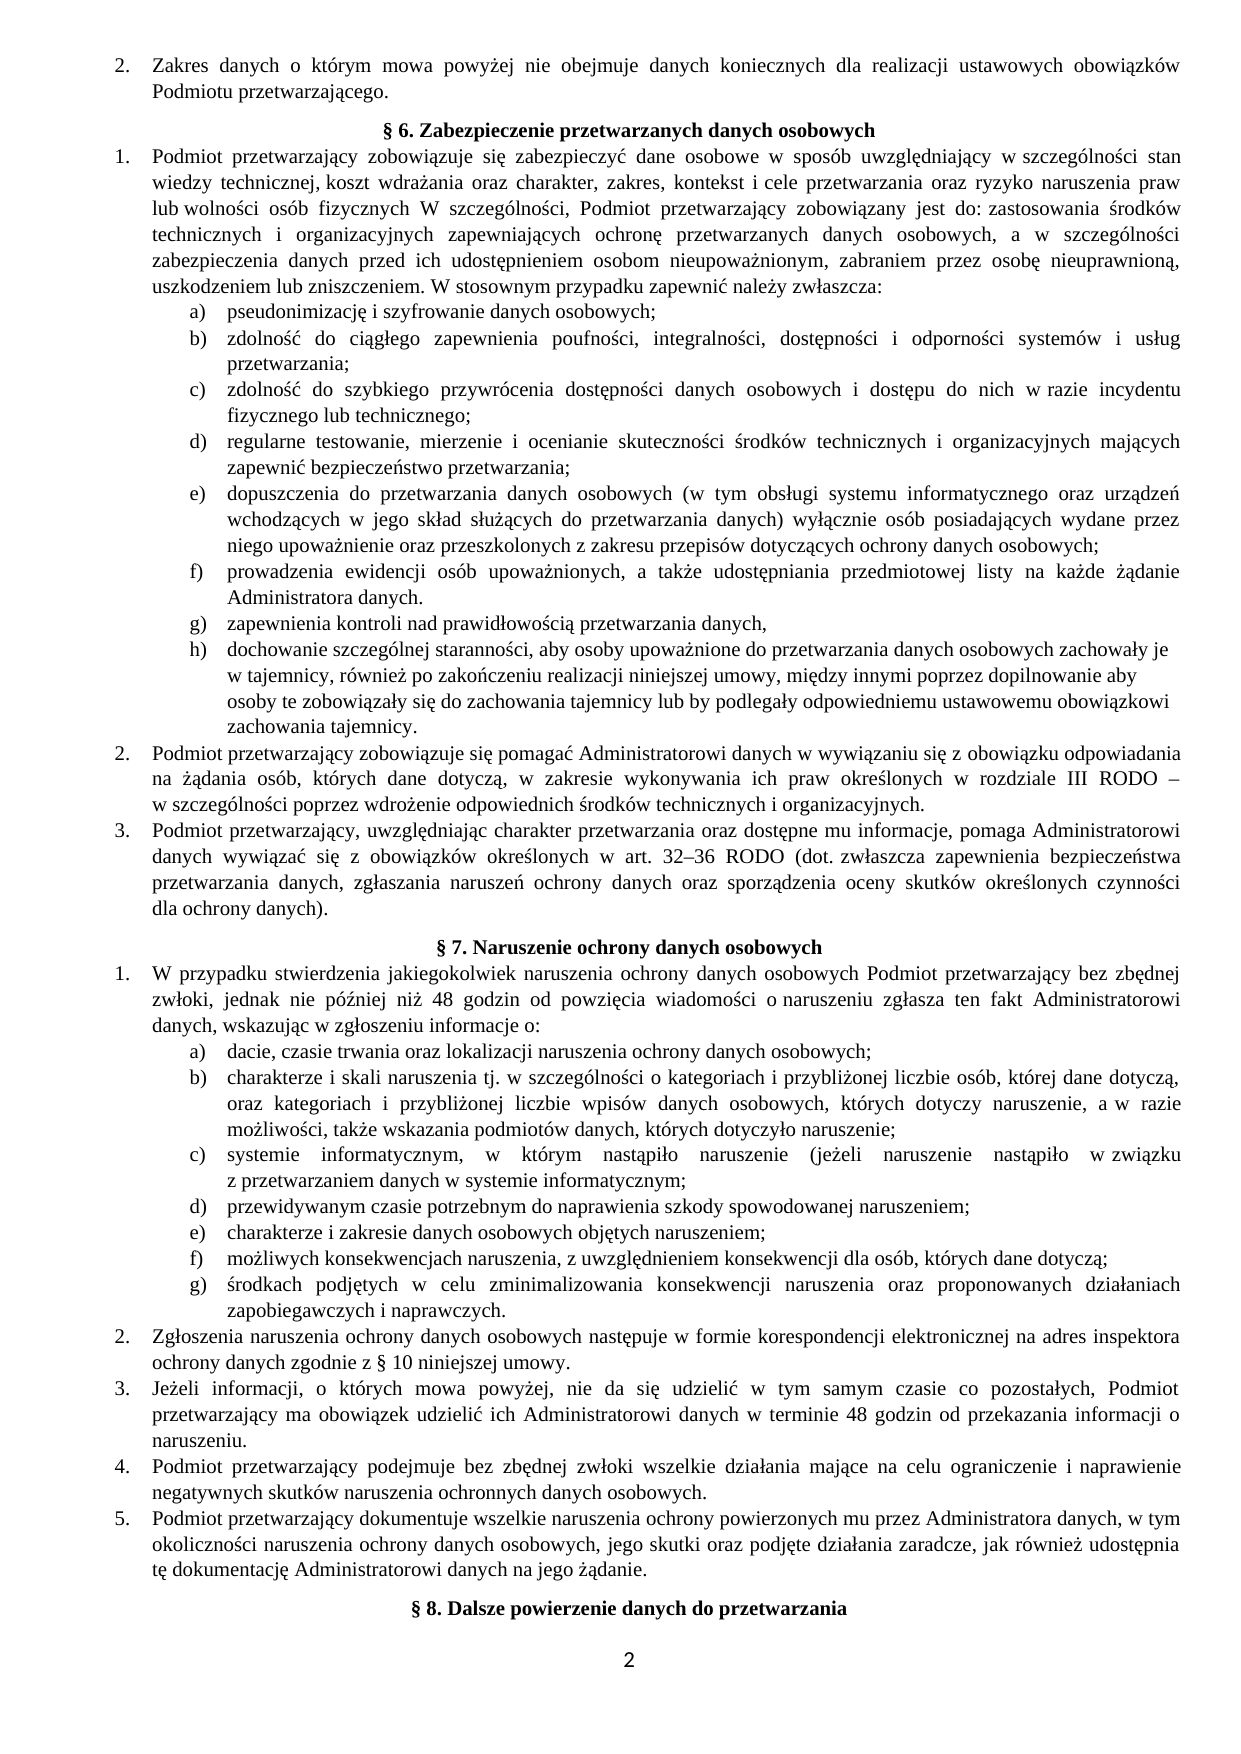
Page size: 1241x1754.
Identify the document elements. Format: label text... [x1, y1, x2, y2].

list dacie, czasie trwania oraz lokalizacji naruszenia ochrony danych osobowych; [189, 1039, 1181, 1063]
text § 6. Zabezpieczenie przetwarzanych danych osobowych [77, 118, 1181, 142]
list zdolność do szybkiego przywrócenia dostępności danych osobowych i dostępu do nich w razie incydentu fizycznego lub technicznego; [189, 377, 1181, 427]
list Podmiot przetwarzający zobowiązuje się zabezpieczyć dane osobowe w sposób uwzględniający w szczególności stan wiedzy technicznej, koszt wdrażania oraz charakter, zakres, kontekst i cele przetwarzania oraz ryzyko naruszenia praw lub wolności osób fizycznych W szczególności, Podmiot przetwarzający zobowiązany jest do: zastosowania środków technicznych i organizacyjnych zapewniających ochronę przetwarzanych danych osobowych, a w szczególności zabezpieczenia danych przed ich udostępnieniem osobom nieupoważnionym, zabraniem przez osobę nieuprawnioną, uszkodzeniem lub zniszczeniem. W stosownym przypadku zapewnić należy zwłaszcza: [114, 144, 1181, 298]
list dochowanie szczególnej staranności, aby osoby upoważnione do przetwarzania danych osobowych zachowały je w tajemnicy, również po zakończeniu realizacji niniejszej umowy, między innymi poprzez dopilnowanie aby osoby te zobowiązały się do zachowania tajemnicy lub by podlegały odpowiedniemu ustawowemu obowiązkowi zachowania tajemnicy. [189, 637, 1181, 738]
list Podmiot przetwarzający zobowiązuje się pomagać Administratorowi danych w wywiązaniu się z obowiązku odpowiadania na żądania osób, których dane dotyczą, w zakresie wykonywania ich praw określonych w rozdziale III RODO – w szczególności poprzez wdrożenie odpowiednich środków technicznych i organizacyjnych. [114, 740, 1181, 816]
list Zakres danych o którym mowa powyżej nie obejmuje danych koniecznych dla realizacji ustawowych obowiązków Podmiotu przetwarzającego. [114, 53, 1181, 103]
list § 7. Naruszenie ochrony danych osobowych [77, 935, 1181, 959]
list regularne testowanie, mierzenie i ocenianie skuteczności środków technicznych i organizacyjnych mających zapewnić bezpieczeństwo przetwarzania; [189, 429, 1181, 479]
list charakterze i skali naruszenia tj. w szczególności o kategoriach i przybliżonej liczbie osób, której dane dotyczą, oraz kategoriach i przybliżonej liczbie wpisów danych osobowych, których dotyczy naruszenie, a w razie możliwości, także wskazania podmiotów danych, których dotyczyło naruszenie; [189, 1064, 1181, 1141]
list W przypadku stwierdzenia jakiegokolwiek naruszenia ochrony danych osobowych Podmiot przetwarzający bez zbędnej zwłoki, jednak nie później niż 48 godzin od powzięcia wiadomości o naruszeniu zgłasza ten fakt Administratorowi danych, wskazując w zgłoszeniu informacje o: [114, 961, 1181, 1037]
list Zgłoszenia naruszenia ochrony danych osobowych następuje w formie korespondencji elektronicznej na adres inspektora ochrony danych zgodnie z § 10 niniejszej umowy. [114, 1324, 1181, 1374]
list charakterze i zakresie danych osobowych objętych naruszeniem; [189, 1220, 1181, 1244]
list zdolność do ciągłego zapewnienia poufności, integralności, dostępności i odporności systemów i usług przetwarzania; [189, 325, 1181, 375]
list systemie informatycznym, w którym nastąpiło naruszenie (jeżeli naruszenie nastąpiło w związku z przetwarzaniem danych w systemie informatycznym; [189, 1142, 1181, 1192]
list Podmiot przetwarzający, uwzględniając charakter przetwarzania oraz dostępne mu informacje, pomaga Administratorowi danych wywiązać się z obowiązków określonych w art. 32–36 RODO (dot. zwłaszcza zapewnienia bezpieczeństwa przetwarzania danych, zgłaszania naruszeń ochrony danych oraz sporządzenia oceny skutków określonych czynności dla ochrony danych). [114, 818, 1181, 920]
list środkach podjętych w celu zminimalizowania konsekwencji naruszenia oraz proponowanych działaniach zapobiegawczych i naprawczych. [189, 1272, 1181, 1322]
list Jeżeli informacji, o których mowa powyżej, nie da się udzielić w tym samym czasie co pozostałych, Podmiot przetwarzający ma obowiązek udzielić ich Administratorowi danych w terminie 48 godzin od przekazania informacji o naruszeniu. [114, 1376, 1181, 1452]
text § 8. Dalsze powierzenie danych do przetwarzania [77, 1596, 1181, 1620]
list prowadzenia ewidencji osób upoważnionych, a także udostępniania przedmiotowej listy na każde żądanie Administratora danych. [189, 559, 1181, 609]
list możliwych konsekwencjach naruszenia, z uwzględnieniem konsekwencji dla osób, których dane dotyczą; [189, 1246, 1181, 1270]
list dopuszczenia do przetwarzania danych osobowych (w tym obsługi systemu informatycznego oraz urządzeń wchodzących w jego skład służących do przetwarzania danych) wyłącznie osób posiadających wydane przez niego upoważnienie oraz przeszkolonych z zakresu przepisów dotyczących ochrony danych osobowych; [189, 481, 1181, 557]
list zapewnienia kontroli nad prawidłowością przetwarzania danych, [189, 611, 1181, 635]
list Podmiot przetwarzający podejmuje bez zbędnej zwłoki wszelkie działania mające na celu ograniczenie i naprawienie negatywnych skutków naruszenia ochronnych danych osobowych. [114, 1454, 1181, 1504]
list Podmiot przetwarzający dokumentuje wszelkie naruszenia ochrony powierzonych mu przez Administratora danych, w tym okoliczności naruszenia ochrony danych osobowych, jego skutki oraz podjęte działania zaradcze, jak również udostępnia tę dokumentację Administratorowi danych na jego żądanie. [114, 1506, 1181, 1581]
list przewidywanym czasie potrzebnym do naprawienia szkody spowodowanej naruszeniem; [189, 1194, 1181, 1218]
list pseudonimizację i szyfrowanie danych osobowych; [189, 299, 1181, 323]
